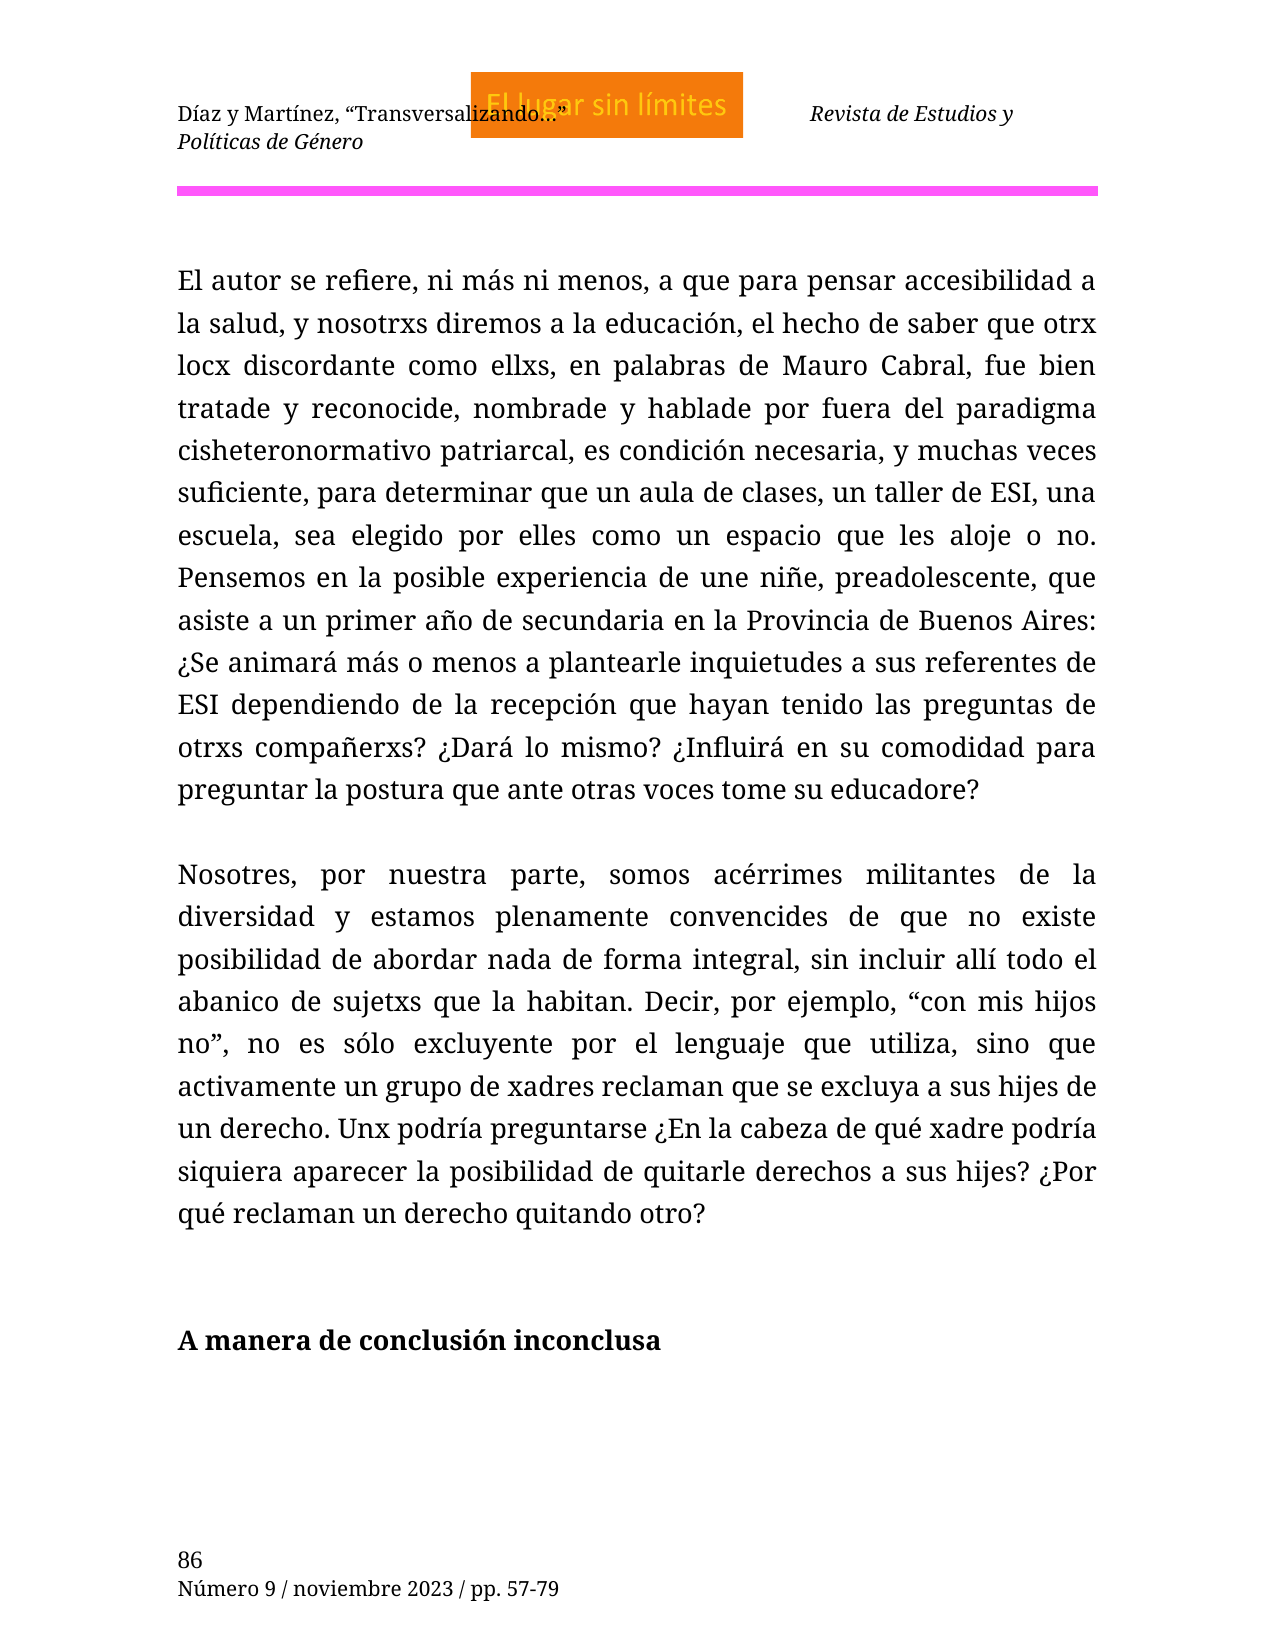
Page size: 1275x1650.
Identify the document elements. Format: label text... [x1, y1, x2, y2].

picture [470, 72, 744, 138]
text El autor se refiere, ni más ni menos, a que para pensar accesibilidad a la salud, y nosotrxs diremos a la educación, el hecho de saber que otrx locx discordante como ellxs, en palabras de Mauro Cabral, fue bien tratade y reconocide, nombrade y hablade por fuera del paradigma cisheteronormativo patriarcal, es condición necesaria, y muchas veces suficiente, para determinar que un aula de clases, un taller de ESI, una escuela, sea elegido por elles como un espacio que les aloje o no. Pensemos en la posible experiencia de une niñe, preadolescente, que asiste a un primer año de secundaria en la Provincia de Buenos Aires: ¿Se animará más o menos a plantearle inquietudes a sus referentes de ESI dependiendo de la recepción que hayan tenido las preguntas de otrxs compañerxs? ¿Dará lo mismo? ¿Influirá en su comodidad para preguntar la postura que ante otras voces tome su educadore? [177, 262, 1098, 807]
text A manera de conclusión inconclusa [177, 1322, 1098, 1359]
text Nosotres, por nuestra parte, somos acérrimes militantes de la diversidad y estamos plenamente convencides de que no existe posibilidad de abordar nada de forma integral, sin incluir allí todo el abanico de sujetxs que la habitan. Decir, por ejemplo, “con mis hijos no”, no es sólo excluyente por el lenguaje que utiliza, sino que activamente un grupo de xadres reclaman que se excluya a sus hijes de un derecho. Unx podría preguntarse ¿En la cabeza de qué xadre podría siquiera aparecer la posibilidad de quitarle derechos a sus hijes? ¿Por qué reclaman un derecho quitando otro? [177, 855, 1098, 1231]
